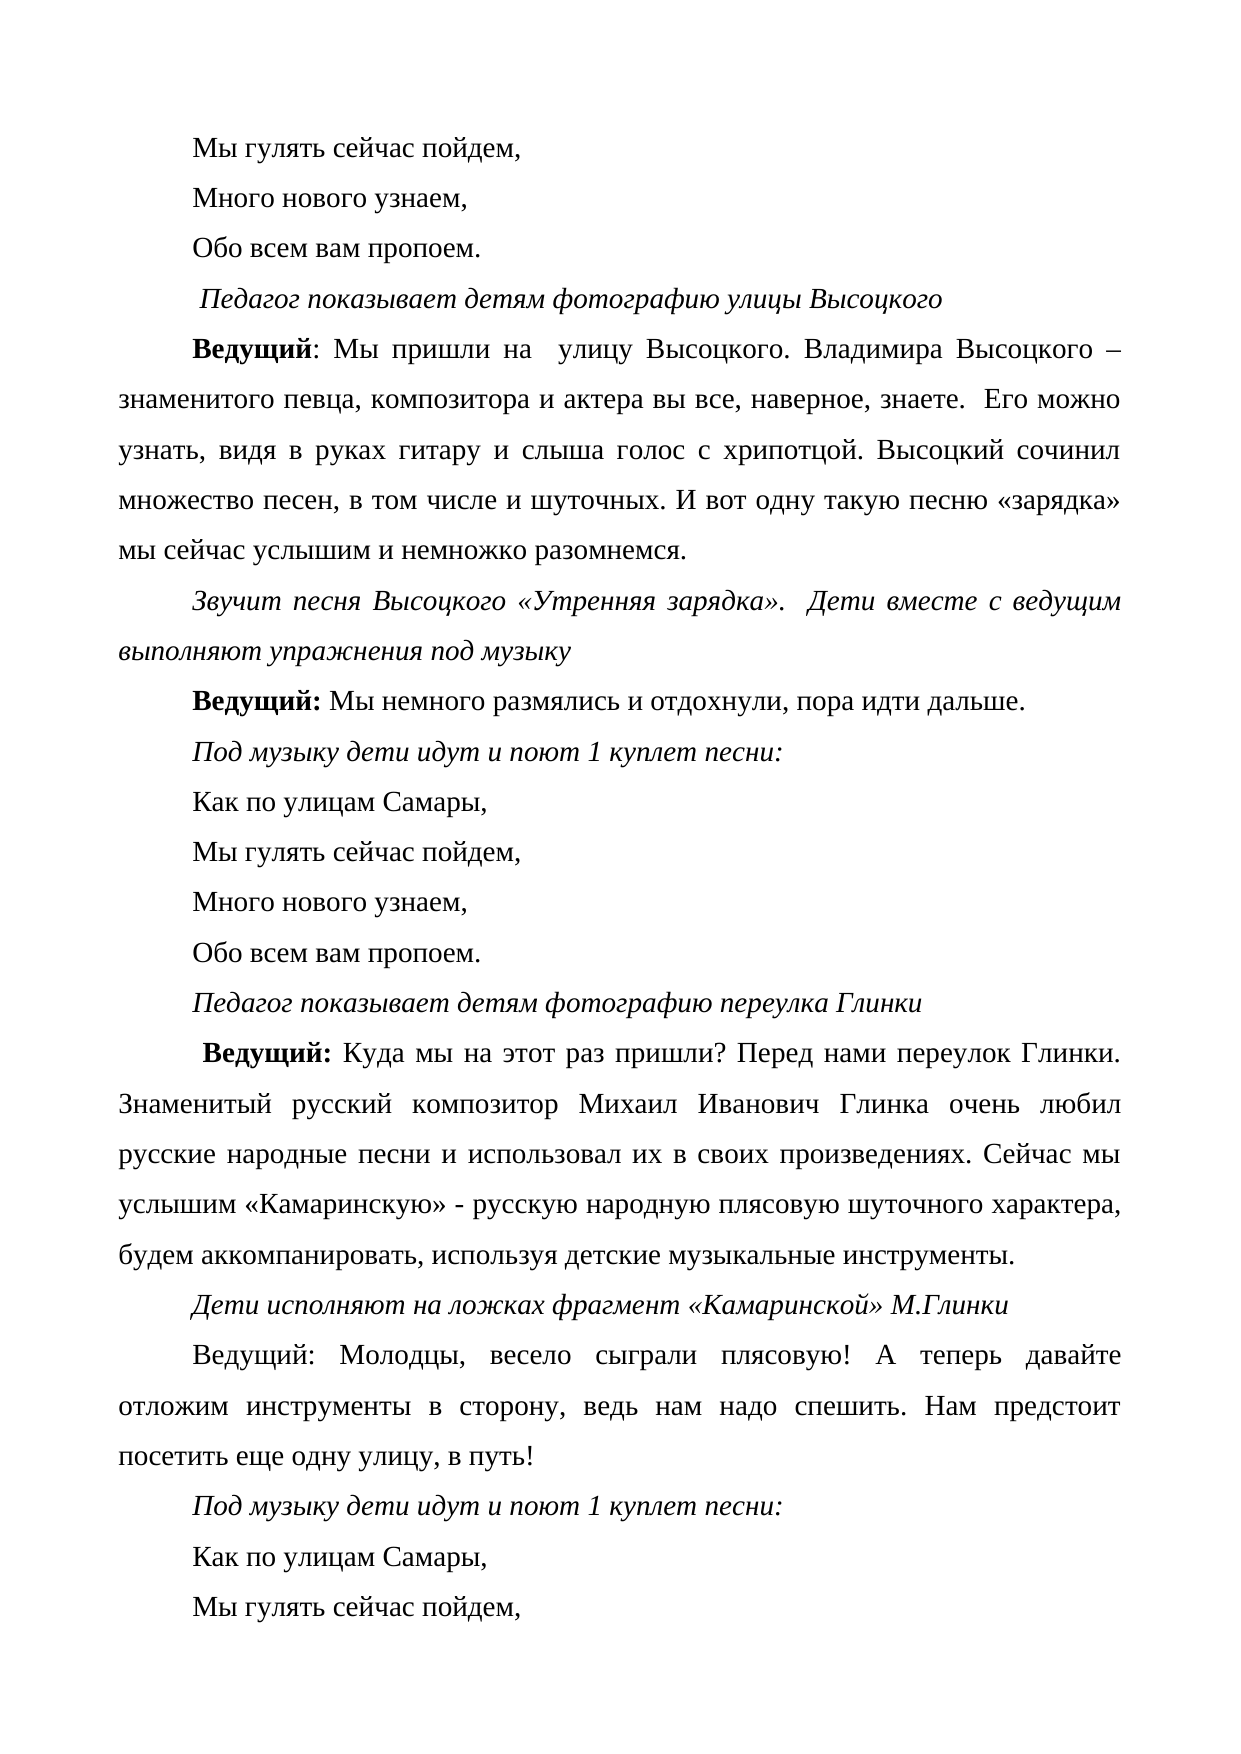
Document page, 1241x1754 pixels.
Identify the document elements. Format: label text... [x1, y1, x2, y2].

text Ведущий: Молодцы, весело сыграли плясовую! А теперь давайте отложим инструменты в сторону, ведь нам надо спешить. Нам предстоит посетить еще одну улицу, в путь! [118, 1337, 1122, 1472]
text Мы гулять сейчас пойдем, [118, 130, 1122, 163]
text Звучит песня Высоцкого «Утренняя зарядка». Дети вместе с ведущим выполняют упражнения под музыку [118, 583, 1122, 667]
text Под музыку дети идут и поют 1 куплет песни: [118, 1488, 1122, 1522]
text Много нового узнаем, [118, 884, 1122, 918]
text Обо всем вам пропоем. [118, 935, 1122, 968]
text Дети исполняют на ложках фрагмент «Камаринской» М.Глинки [118, 1287, 1122, 1321]
text Как по улицам Самары, [118, 784, 1122, 817]
text Педагог показывает детям фотографию улицы Высоцкого [118, 281, 1122, 314]
text Мы гулять сейчас пойдем, [118, 834, 1122, 868]
text Мы гулять сейчас пойдем, [118, 1589, 1122, 1622]
text Как по улицам Самары, [118, 1539, 1122, 1572]
text Ведущий: Мы пришли на улицу Высоцкого. Владимира Высоцкого – знаменитого певца, композитора и актера вы все, наверное, знаете. Его можно узнать, видя в руках гитару и слыша голос с хрипотцой. Высоцкий сочинил множество песен, в том числе и шуточных. И вот одну такую песню «зарядка» мы сейчас услышим и немножко разомнемся. [118, 331, 1122, 566]
text Ведущий: Куда мы на этот раз пришли? Перед нами переулок Глинки. Знаменитый русский композитор Михаил Иванович Глинка очень любил русские народные песни и использовал их в своих произведениях. Сейчас мы услышим «Камаринскую» - русскую народную плясовую шуточного характера, будем аккомпанировать, используя детские музыкальные инструменты. [118, 1036, 1122, 1270]
text Ведущий: Мы немного размялись и отдохнули, пора идти дальше. [118, 683, 1122, 717]
text Много нового узнаем, [118, 180, 1122, 214]
text Под музыку дети идут и поют 1 куплет песни: [118, 734, 1122, 767]
text Обо всем вам пропоем. [118, 231, 1122, 264]
text Педагог показывает детям фотографию переулка Глинки [118, 985, 1122, 1019]
